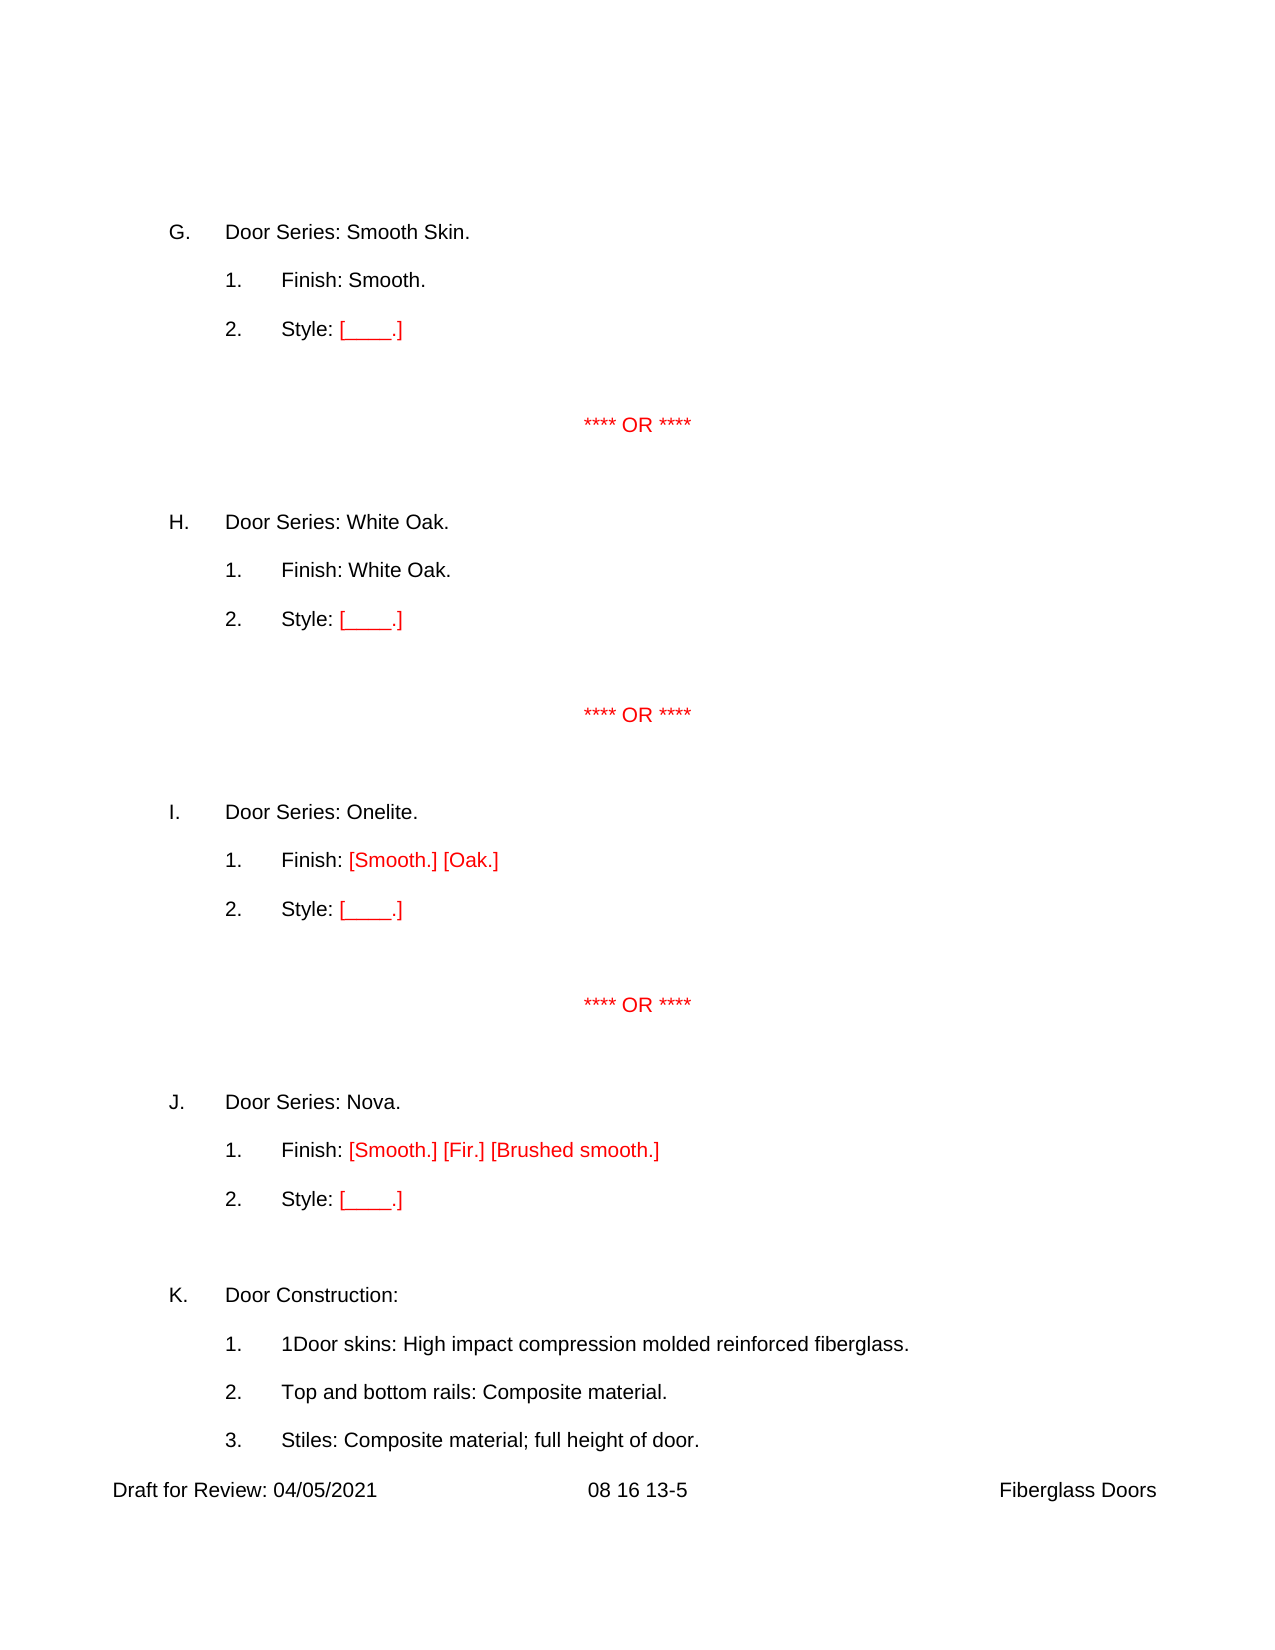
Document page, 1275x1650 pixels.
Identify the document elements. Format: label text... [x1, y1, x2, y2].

text Style: [____.] [225, 317, 1162, 341]
list **** OR **** [112, 413, 1162, 437]
text Style: [____.] [225, 1187, 1162, 1211]
list **** OR **** [112, 993, 1162, 1017]
text Style: [____.] [225, 897, 1162, 921]
text Top and bottom rails: Composite material. [225, 1380, 1162, 1404]
text Finish: [Smooth.] [Oak.] [225, 848, 1162, 872]
text Door Series: White Oak. [169, 510, 1162, 534]
list **** OR **** [112, 703, 1162, 727]
text Door skins: High impact compression molded reinforced fiberglass. [225, 1332, 1162, 1356]
text Door Series: Onelite. [169, 800, 1162, 824]
text Finish: [Smooth.] [Fir.] [Brushed smooth.] [225, 1138, 1162, 1162]
text Door Construction: [169, 1283, 1162, 1307]
text Stiles: Composite material; full height of door. [225, 1428, 1162, 1452]
text Door Series: Smooth Skin. [169, 220, 1162, 244]
text Door Series: Nova. [169, 1090, 1162, 1114]
text Finish: White Oak. [225, 558, 1162, 582]
text Finish: Smooth. [225, 268, 1162, 292]
text Style: [____.] [225, 607, 1162, 631]
